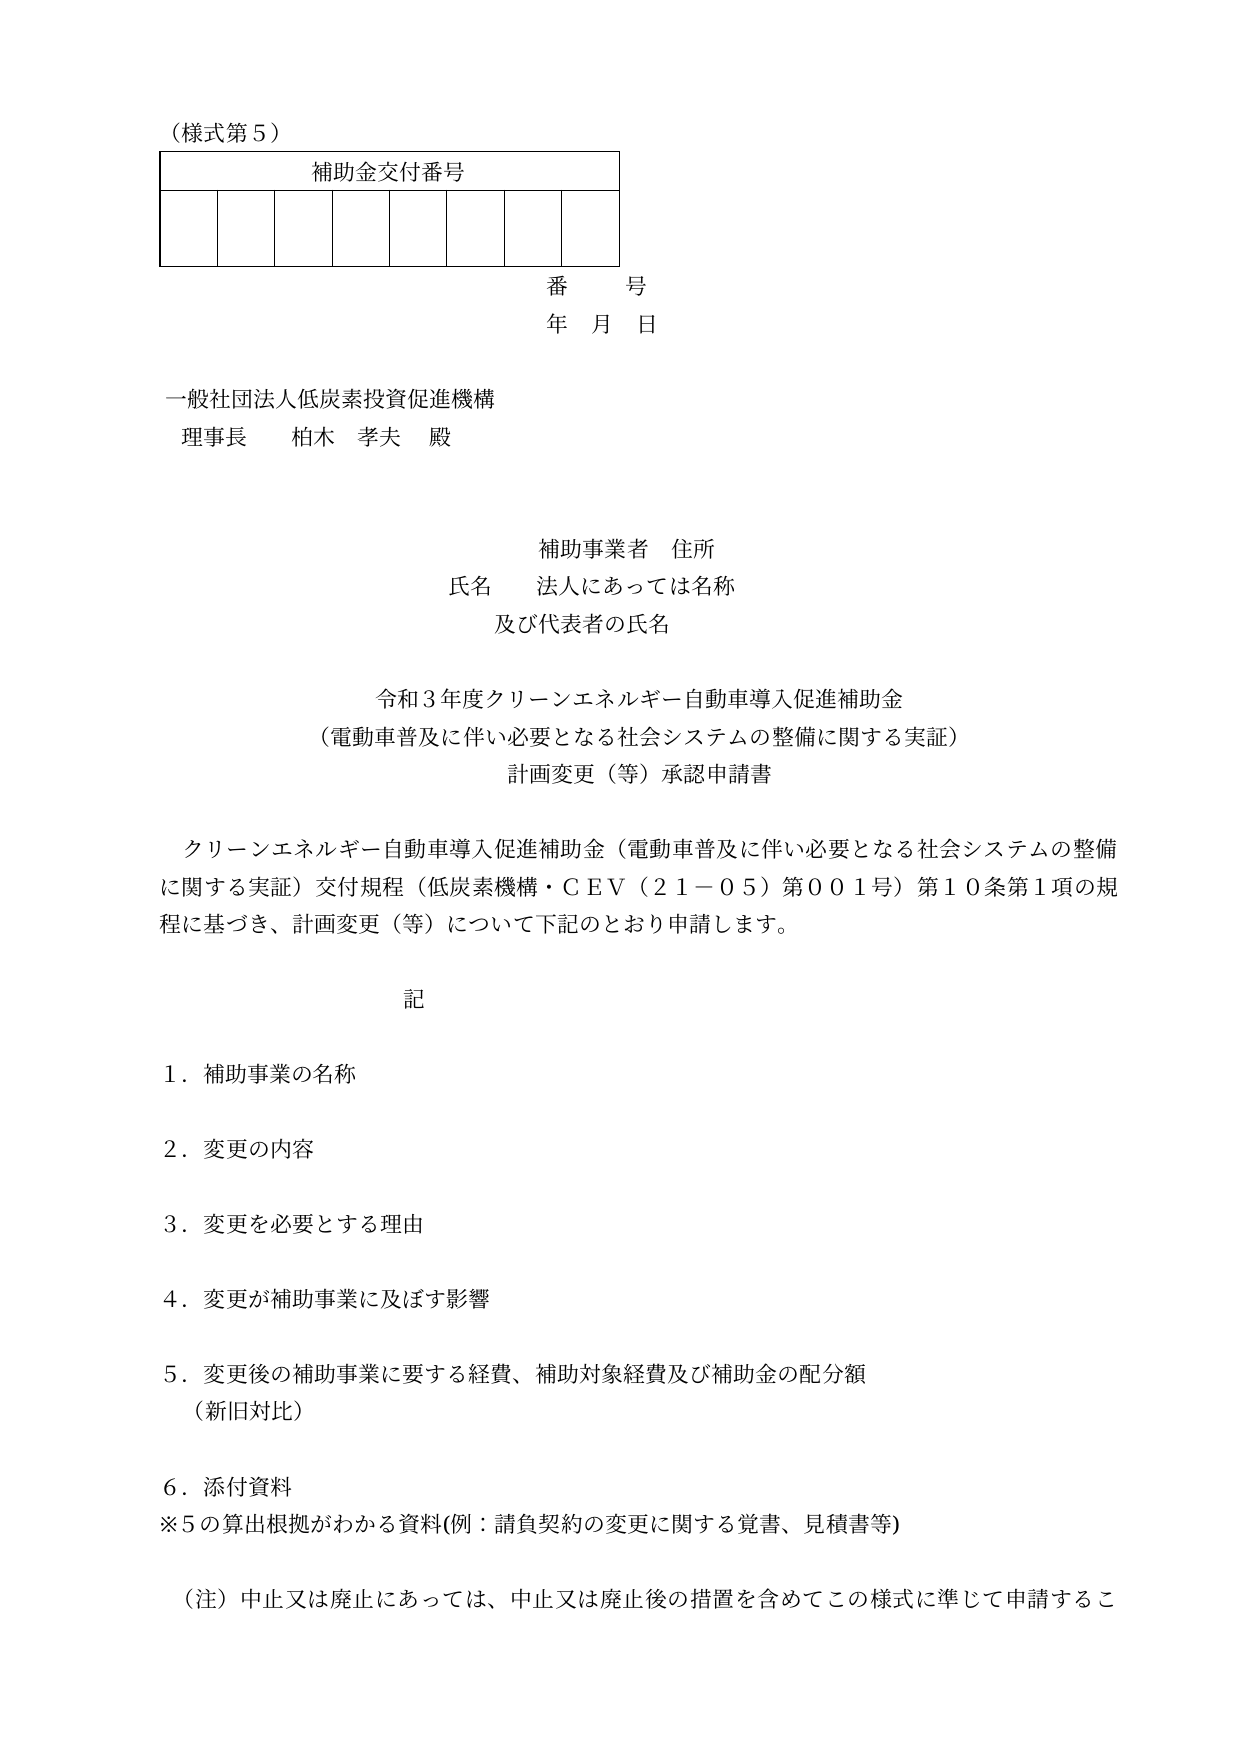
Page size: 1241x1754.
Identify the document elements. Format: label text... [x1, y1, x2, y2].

text 理事長 柏木 孝夫 殿 [159, 417, 1119, 454]
table_cell [505, 191, 561, 266]
table_cell [218, 191, 274, 266]
text ※５の算出根拠がわかる資料(例：請負契約の変更に関する覚書、見積書等) [159, 1504, 1122, 1542]
text クリーンエネルギー自動車導入促進補助金（電動車普及に伴い必要となる社会システムの整備に関する実証）交付規程（低炭素機構・ＣＥＶ（２１－０５）第００１号）第１０条第１項の規程に基づき、計画変更（等）について下記のとおり申請します。 [159, 829, 1119, 942]
text ２．変更の内容 [159, 1129, 1122, 1167]
text 一般社団法人低炭素投資促進機構 [159, 379, 1119, 417]
table_cell [275, 191, 332, 266]
text 氏名 法人にあっては名称 [159, 567, 1119, 604]
text ３．変更を必要とする理由 [159, 1204, 1122, 1242]
text （新旧対比） [159, 1392, 1119, 1429]
table_cell [333, 191, 389, 266]
text 補助事業者 住所 [159, 529, 1119, 567]
text （様式第５） [159, 113, 1119, 151]
text 及び代表者の氏名 [159, 604, 1119, 642]
text （電動車普及に伴い必要となる社会システムの整備に関する実証） [159, 717, 1119, 754]
text 計画変更（等）承認申請書 [159, 754, 1119, 792]
text 番 号 [159, 267, 1119, 304]
table_cell [562, 191, 619, 266]
table_cell [447, 191, 504, 266]
text 記 [159, 979, 1119, 1017]
text 年 月 日 [159, 304, 1119, 342]
table_cell [161, 191, 217, 266]
text ６．添付資料 [159, 1467, 1122, 1504]
table_header 補助金交付番号 [161, 152, 619, 189]
text 令和３年度クリーンエネルギー自動車導入促進補助金 [159, 679, 1119, 717]
text ４．変更が補助事業に及ぼす影響 [159, 1279, 1122, 1317]
text ５．変更後の補助事業に要する経費、補助対象経費及び補助金の配分額 [159, 1354, 1119, 1392]
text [159, 1579, 1119, 1617]
text １．補助事業の名称 [159, 1054, 1122, 1092]
table_cell [390, 191, 446, 266]
